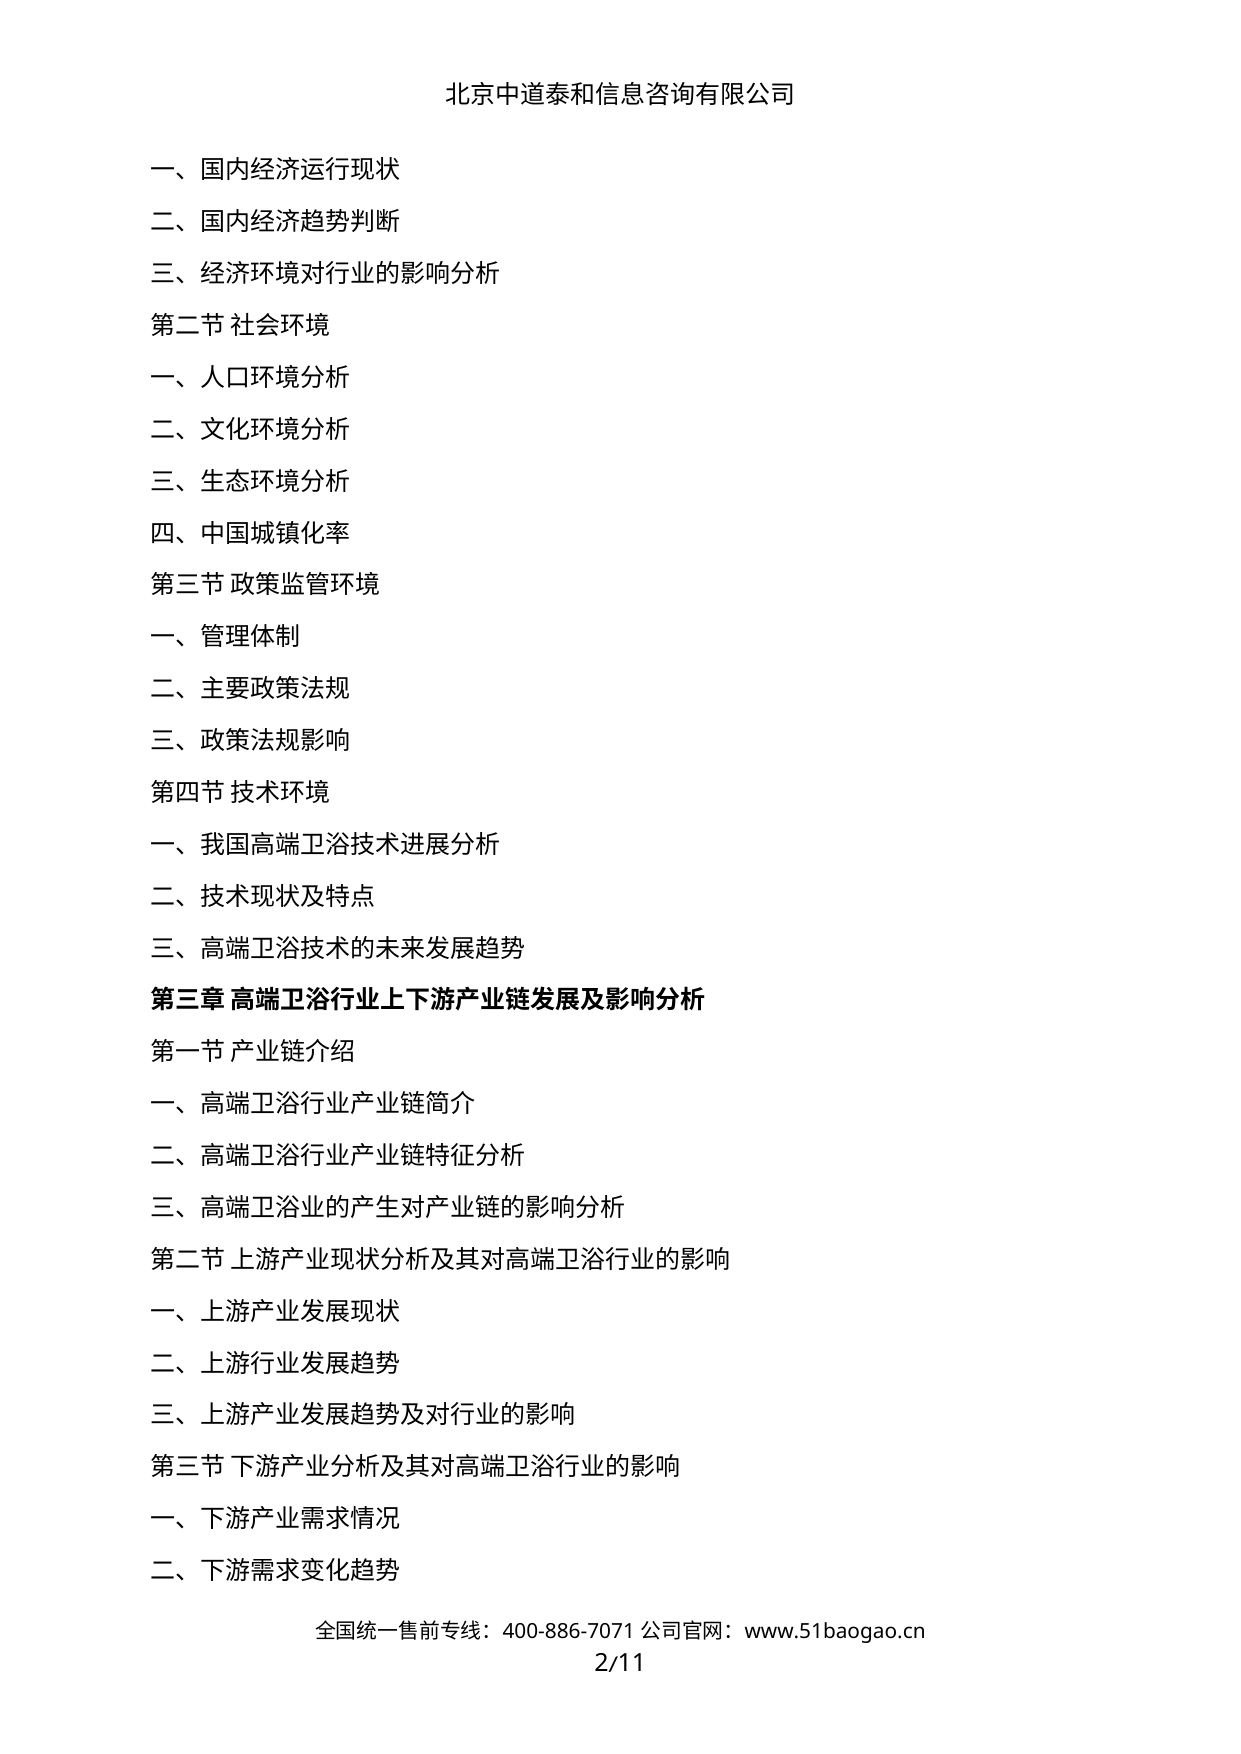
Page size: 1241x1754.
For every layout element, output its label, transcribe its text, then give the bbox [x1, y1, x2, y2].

text 一、我国高端卫浴技术进展分析 [150, 824, 1090, 861]
text 一、高端卫浴行业产业链简介 [150, 1084, 1090, 1120]
text 一、国内经济运行现状 [150, 150, 1090, 186]
text 三、上游产业发展趋势及对行业的影响 [150, 1395, 1090, 1431]
text 三、高端卫浴业的产生对产业链的影响分析 [150, 1187, 1090, 1224]
text 二、下游需求变化趋势 [150, 1551, 1090, 1587]
text 第二节 社会环境 [150, 306, 1090, 342]
text 三、生态环境分析 [150, 461, 1090, 497]
text 二、高端卫浴行业产业链特征分析 [150, 1136, 1090, 1172]
text 二、文化环境分析 [150, 409, 1090, 446]
text 二、技术现状及特点 [150, 876, 1090, 912]
text 第三章 高端卫浴行业上下游产业链发展及影响分析 [150, 980, 1090, 1016]
text 三、高端卫浴技术的未来发展趋势 [150, 928, 1090, 964]
text 一、上游产业发展现状 [150, 1291, 1090, 1327]
text 第四节 技术环境 [150, 772, 1090, 809]
text 一、下游产业需求情况 [150, 1499, 1090, 1535]
text 三、经济环境对行业的影响分析 [150, 254, 1090, 290]
text 第二节 上游产业现状分析及其对高端卫浴行业的影响 [150, 1239, 1090, 1276]
text 二、上游行业发展趋势 [150, 1343, 1090, 1379]
text 二、国内经济趋势判断 [150, 202, 1090, 238]
text 第三节 政策监管环境 [150, 565, 1090, 601]
text 二、主要政策法规 [150, 669, 1090, 705]
text 三、政策法规影响 [150, 721, 1090, 757]
text 第一节 产业链介绍 [150, 1032, 1090, 1068]
text 一、人口环境分析 [150, 357, 1090, 394]
text 四、中国城镇化率 [150, 513, 1090, 549]
text 第三节 下游产业分析及其对高端卫浴行业的影响 [150, 1447, 1090, 1483]
text 一、管理体制 [150, 617, 1090, 653]
